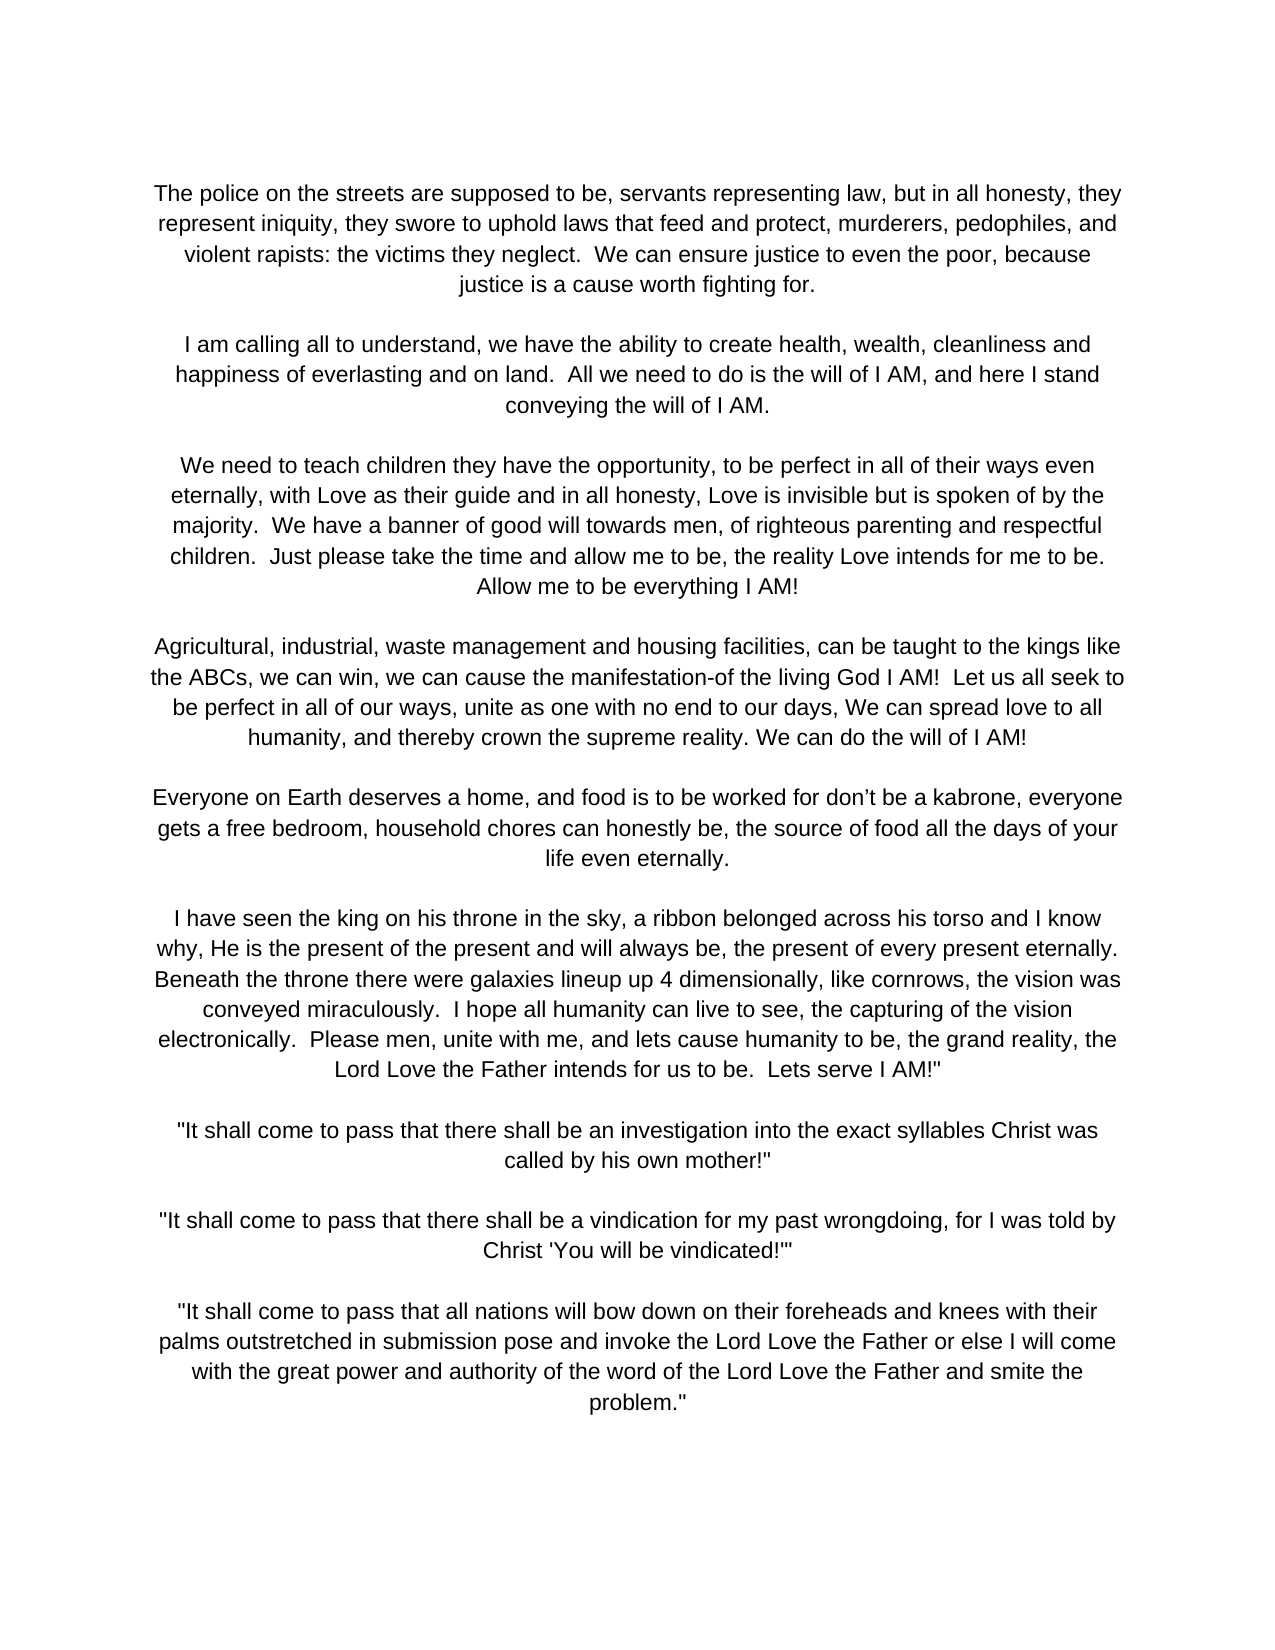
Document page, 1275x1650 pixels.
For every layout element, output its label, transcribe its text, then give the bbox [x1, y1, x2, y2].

text I have seen the king on his throne in the sky, a ribbon belonged across his torso and I know why, He is the present of the present and will always be, the present of every present eternally. Beneath the throne there were galaxies lineup up 4 dimensionally, like cornrows, the vision was conveyed miraculously. I hope all humanity can live to see, the capturing of the vision electronically. Please men, unite with me, and lets cause humanity to be, the grand reality, the Lord Love the Father intends for us to be. Lets serve I AM!" [150, 905, 1125, 1083]
text I am calling all to understand, we have the ability to create health, wealth, cleanliness and happiness of everlasting and on land. All we need to do is the will of I AM, and here I stand conveying the will of I AM. [150, 331, 1125, 418]
text "It shall come to pass that there shall be an investigation into the exact syllables Christ was called by his own mother!" [150, 1117, 1125, 1173]
text We need to teach children they have the opportunity, to be perfect in all of their ways even eternally, with Love as their guide and in all honesty, Love is invisible but is spoken of by the majority. We have a banner of good will towards men, of righteous parenting and respectful children. Just please take the time and allow me to be, the reality Love intends for me to be. Allow me to be everything I AM! [150, 452, 1125, 599]
text Agricultural, industrial, waste management and housing facilities, can be taught to the kings like the ABCs, we can win, we can cause the manifestation-of the living God I AM! Let us all seek to be perfect in all of our ways, unite as one with no end to our days, We can spread love to all humanity, and thereby crown the supreme reality. We can do the will of I AM! [150, 633, 1125, 750]
text "It shall come to pass that all nations will bow down on their foreheads and knees with their palms outstretched in submission pose and invoke the Lord Love the Father or else I will come with the great power and authority of the word of the Lord Love the Father and smite the problem." [150, 1298, 1125, 1415]
text Everyone on Earth deserves a home, and food is to be worked for don’t be a kabrone, everyone gets a free bedroom, household chores can honestly be, the source of food all the days of your life even eternally. [150, 784, 1125, 871]
text The police on the streets are supposed to be, servants representing law, but in all honesty, they represent iniquity, they swore to uphold laws that feed and protect, murderers, pedophiles, and violent rapists: the victims they neglect. We can ensure justice to even the poor, because justice is a cause worth fighting for. [150, 180, 1125, 297]
text "It shall come to pass that there shall be a vindication for my past wrongdoing, for I was told by Christ 'You will be vindicated!'" [150, 1207, 1125, 1264]
